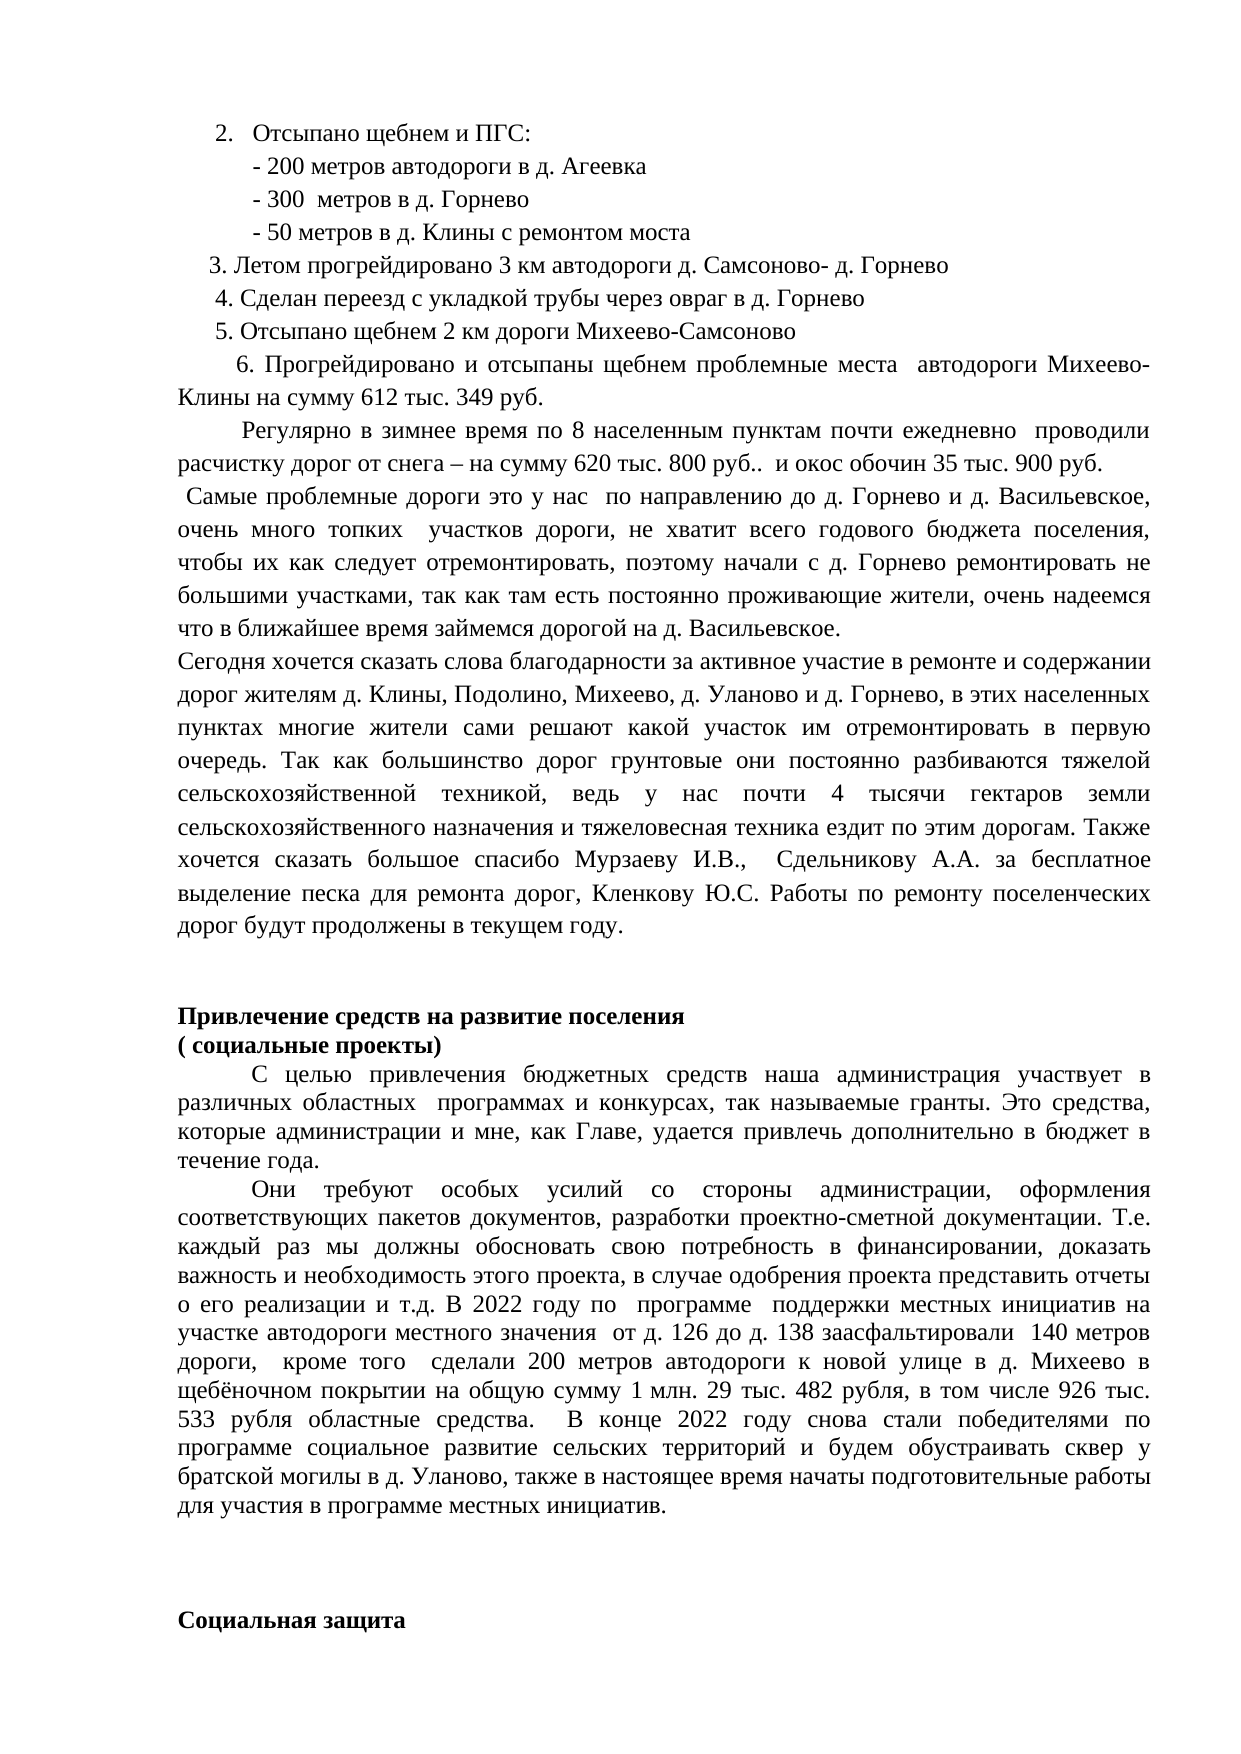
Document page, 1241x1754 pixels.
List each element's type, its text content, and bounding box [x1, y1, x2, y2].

text С целью привлечения бюджетных средств наша администрация участвует в различных областных программах и конкурсах, так называемые гранты. Это средства, которые администрации и мне, как Главе, удается привлечь дополнительно в бюджет в течение года. [177, 1059, 1152, 1174]
text Самые проблемные дороги это у нас по направлению до д. Горнево и д. Васильевское, очень много топких участков дороги, не хватит всего годового бюджета поселения, чтобы их как следует отремонтировать, поэтому начали с д. Горнево ремонтировать не большими участками, так как там есть постоянно проживающие жители, очень надеемся что в ближайшее время займемся дорогой на д. Васильевское. [177, 481, 1152, 642]
text - 50 метров в д. Клины с ремонтом моста [252, 217, 1152, 246]
text 6. Прогрейдировано и отсыпаны щебнем проблемные места автодороги Михеево- Клины на сумму 612 тыс. 349 руб. [177, 349, 1152, 411]
text Регулярно в зимнее время по 8 населенным пунктам почти ежедневно проводили расчистку дорог от снега – на сумму 620 тыс. 800 руб.. и окос обочин 35 тыс. 900 руб. [177, 415, 1152, 477]
text 3. Летом прогрейдировано 3 км автодороги д. Самсоново- д. Горнево [177, 250, 1152, 279]
text Сегодня хочется сказать слова благодарности за активное участие в ремонте и содержании дорог жителям д. Клины, Подолино, Михеево, д. Уланово и д. Горнево, в этих населенных пунктах многие жители сами решают какой участок им отремонтировать в первую очередь. Так как большинство дорог грунтовые они постоянно разбиваются тяжелой сельскохозяйственной техникой, ведь у нас почти 4 тысячи гектаров земли сельскохозяйственного назначения и тяжеловесная техника ездит по этим дорогам. Также хочется сказать большое спасибо Мурзаеву И.В., Сдельникову А.А. за бесплатное выделение песка для ремонта дорог, Кленкову Ю.С. Работы по ремонту поселенческих дорог будут продолжены в текущем году. [177, 646, 1152, 939]
list Отсыпано щебнем и ПГС: [215, 118, 1152, 147]
text - 300 метров в д. Горнево [252, 184, 1152, 213]
text 5. Отсыпано щебнем 2 км дороги Михеево-Самсоново [177, 316, 1152, 345]
text - 200 метров автодороги в д. Агеевка [252, 151, 1152, 180]
text Привлечение средств на развитие поселения [177, 1001, 1152, 1030]
text Социальная защита [177, 1605, 1152, 1634]
text 4. Сделан переезд с укладкой трубы через овраг в д. Горнево [177, 283, 1152, 312]
text Они требуют особых усилий со стороны администрации, оформления соответствующих пакетов документов, разработки проектно-сметной документации. Т.е. каждый раз мы должны обосновать свою потребность в финансировании, доказать важность и необходимость этого проекта, в случае одобрения проекта представить отчеты о его реализации и т.д. В 2022 году по программе поддержки местных инициатив на участке автодороги местного значения от д. 126 до д. 138 заасфальтировали 140 метров дороги, кроме того сделали 200 метров автодороги к новой улице в д. Михеево в щебёночном покрытии на общую сумму 1 млн. 29 тыс. 482 рубля, в том числе 926 тыс. 533 рубля областные средства. В конце 2022 году снова стали победителями по программе социальное развитие сельских территорий и будем обустраивать сквер у братской могилы в д. Уланово, также в настоящее время начаты подготовительные работы для участия в программе местных инициатив. [177, 1174, 1152, 1519]
text ( социальные проекты) [177, 1030, 1152, 1059]
